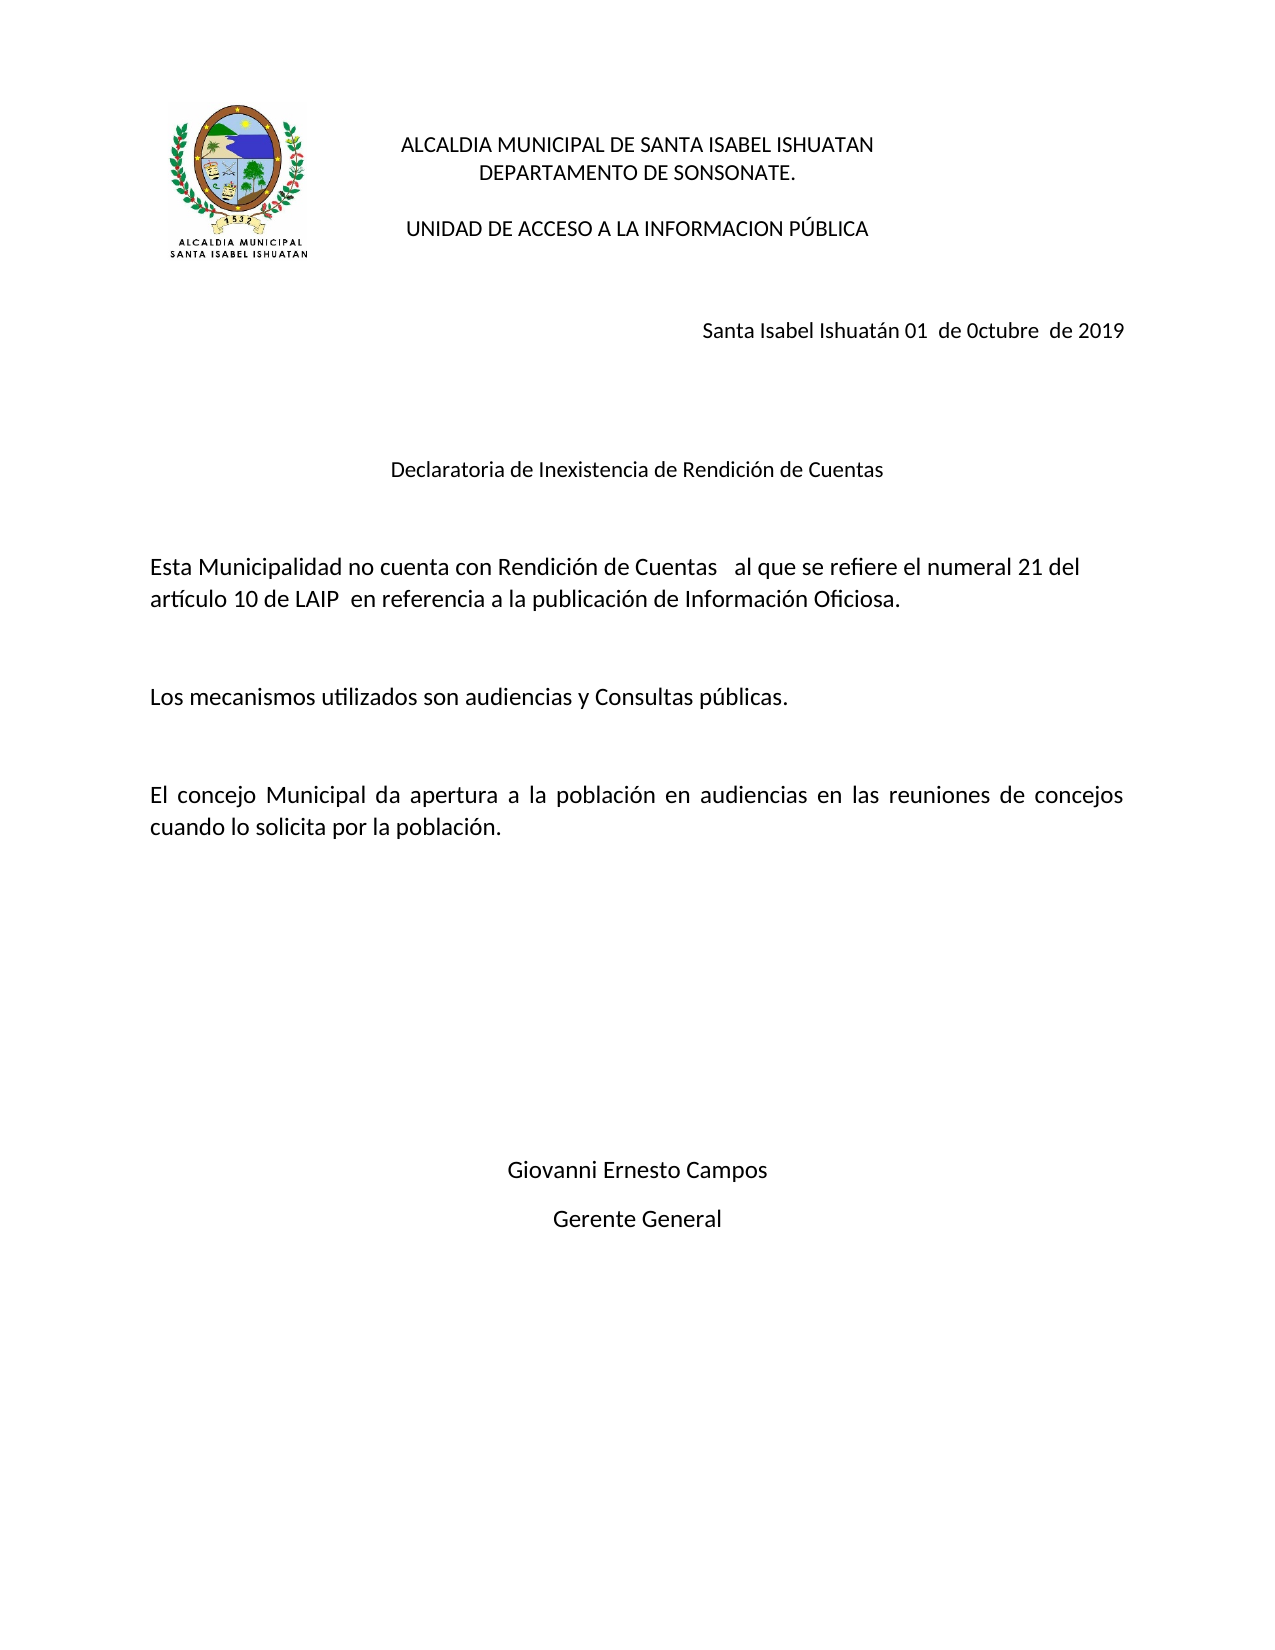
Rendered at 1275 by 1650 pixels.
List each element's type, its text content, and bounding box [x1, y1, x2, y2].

text El concejo Municipal da apertura a la población en audiencias en las reuniones de concejos cuando lo solicita por la población. [150, 779, 1125, 842]
picture [166, 102, 307, 259]
text Santa Isabel Ishuatán 01 de 0ctubre de 2019 [150, 316, 1125, 344]
text Esta Municipalidad no cuenta con Rendición de Cuentas al que se refiere el numeral 21 del artículo 10 de LAIP en referencia a la publicación de Información Oficiosa. [150, 551, 1125, 613]
text Giovanni Ernesto Campos [150, 1154, 1125, 1184]
text Declaratoria de Inexistencia de Rendición de Cuentas [150, 455, 1125, 483]
text Gerente General [150, 1203, 1125, 1233]
text Los mecanismos utilizados son audiencias y Consultas públicas. [150, 681, 1125, 711]
